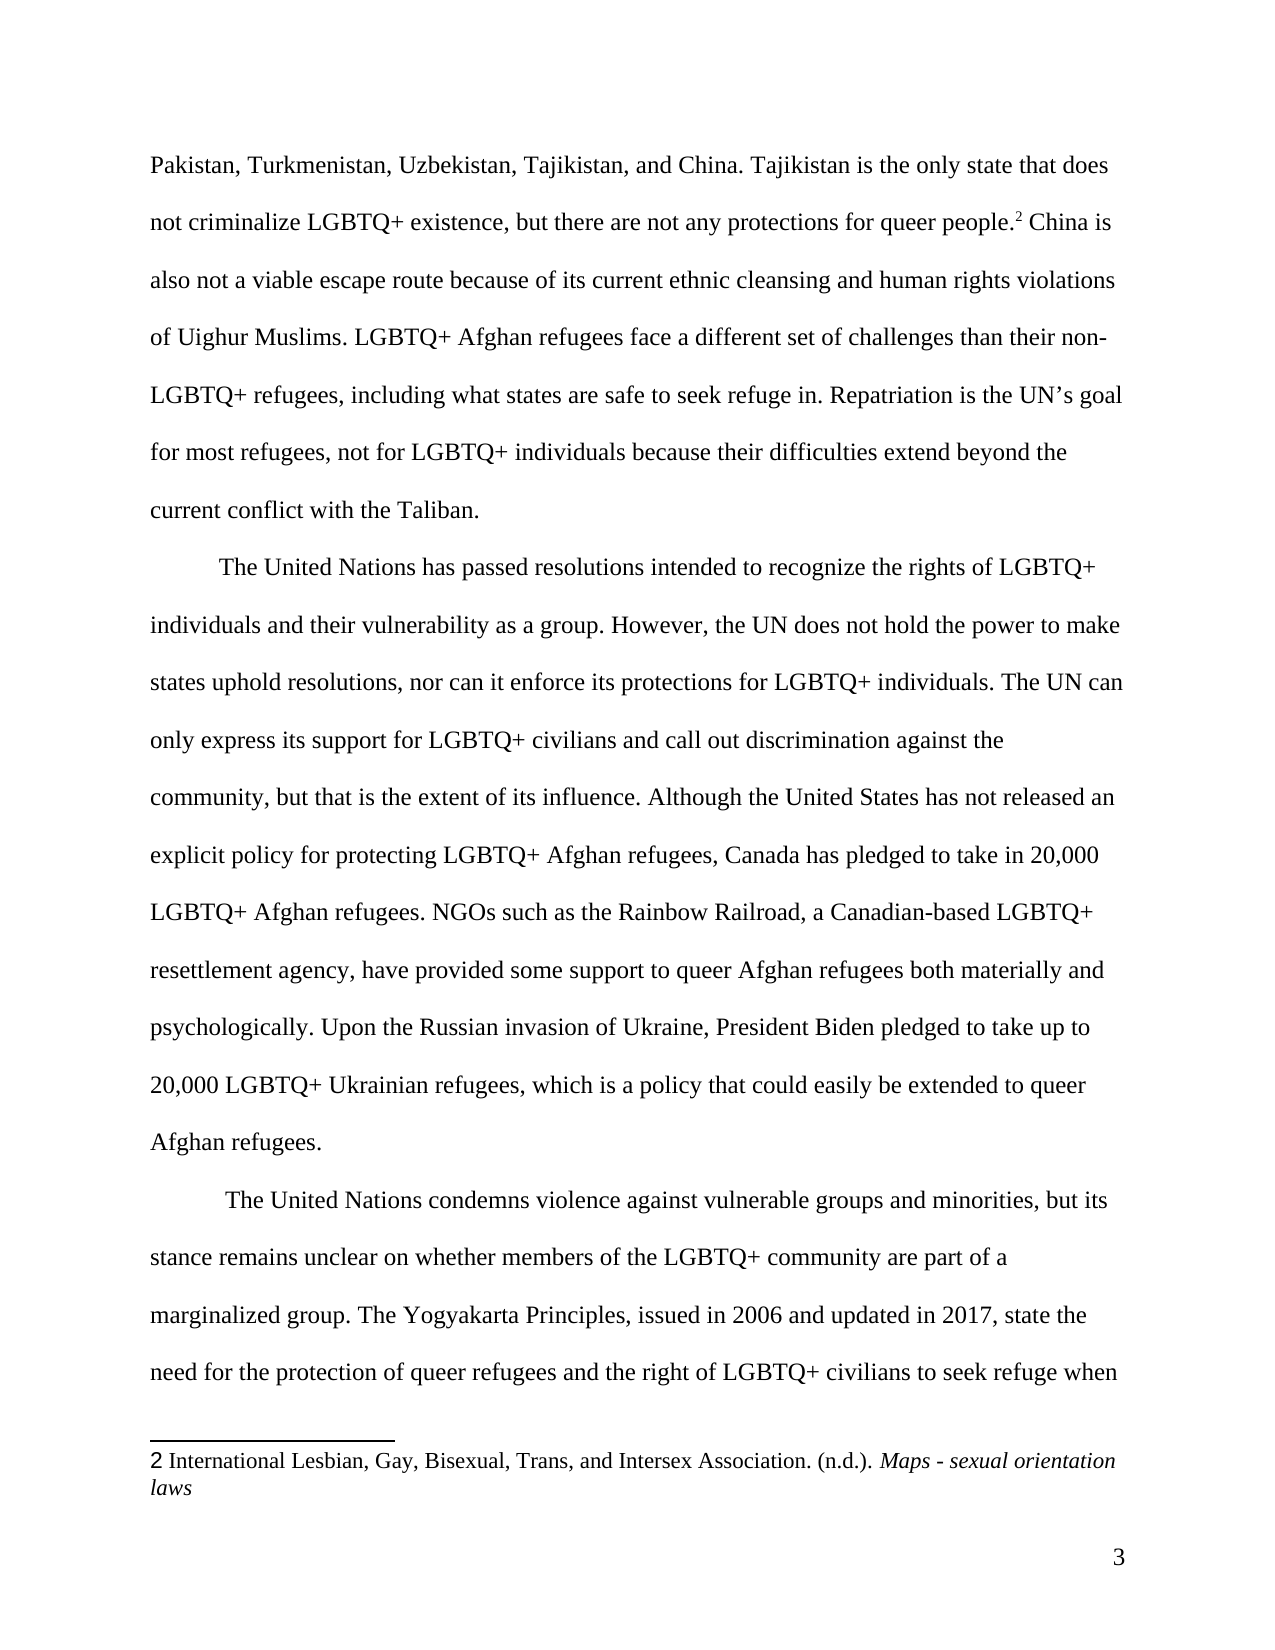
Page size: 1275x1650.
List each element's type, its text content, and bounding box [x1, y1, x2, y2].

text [150, 150, 1125, 524]
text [150, 1185, 1125, 1386]
text The United Nations has passed resolutions intended to recognize the rights of LGBTQ+ individuals and their vulnerability as a group. However, the UN does not hold the power to make states uphold resolutions, nor can it enforce its protections for LGBTQ+ individuals. The UN can only express its support for LGBTQ+ civilians and call out discrimination against the community, but that is the extent of its influence. Although the United States has not released an explicit policy for protecting LGBTQ+ Afghan refugees, Canada has pledged to take in 20,000 LGBTQ+ Afghan refugees. NGOs such as the Rainbow Railroad, a Canadian-based LGBTQ+ resettlement agency, have provided some support to queer Afghan refugees both materially and psychologically. Upon the Russian invasion of Ukraine, President Biden pledged to take up to 20,000 LGBTQ+ Ukrainian refugees, which is a policy that could easily be extended to queer Afghan refugees. [150, 552, 1125, 1156]
